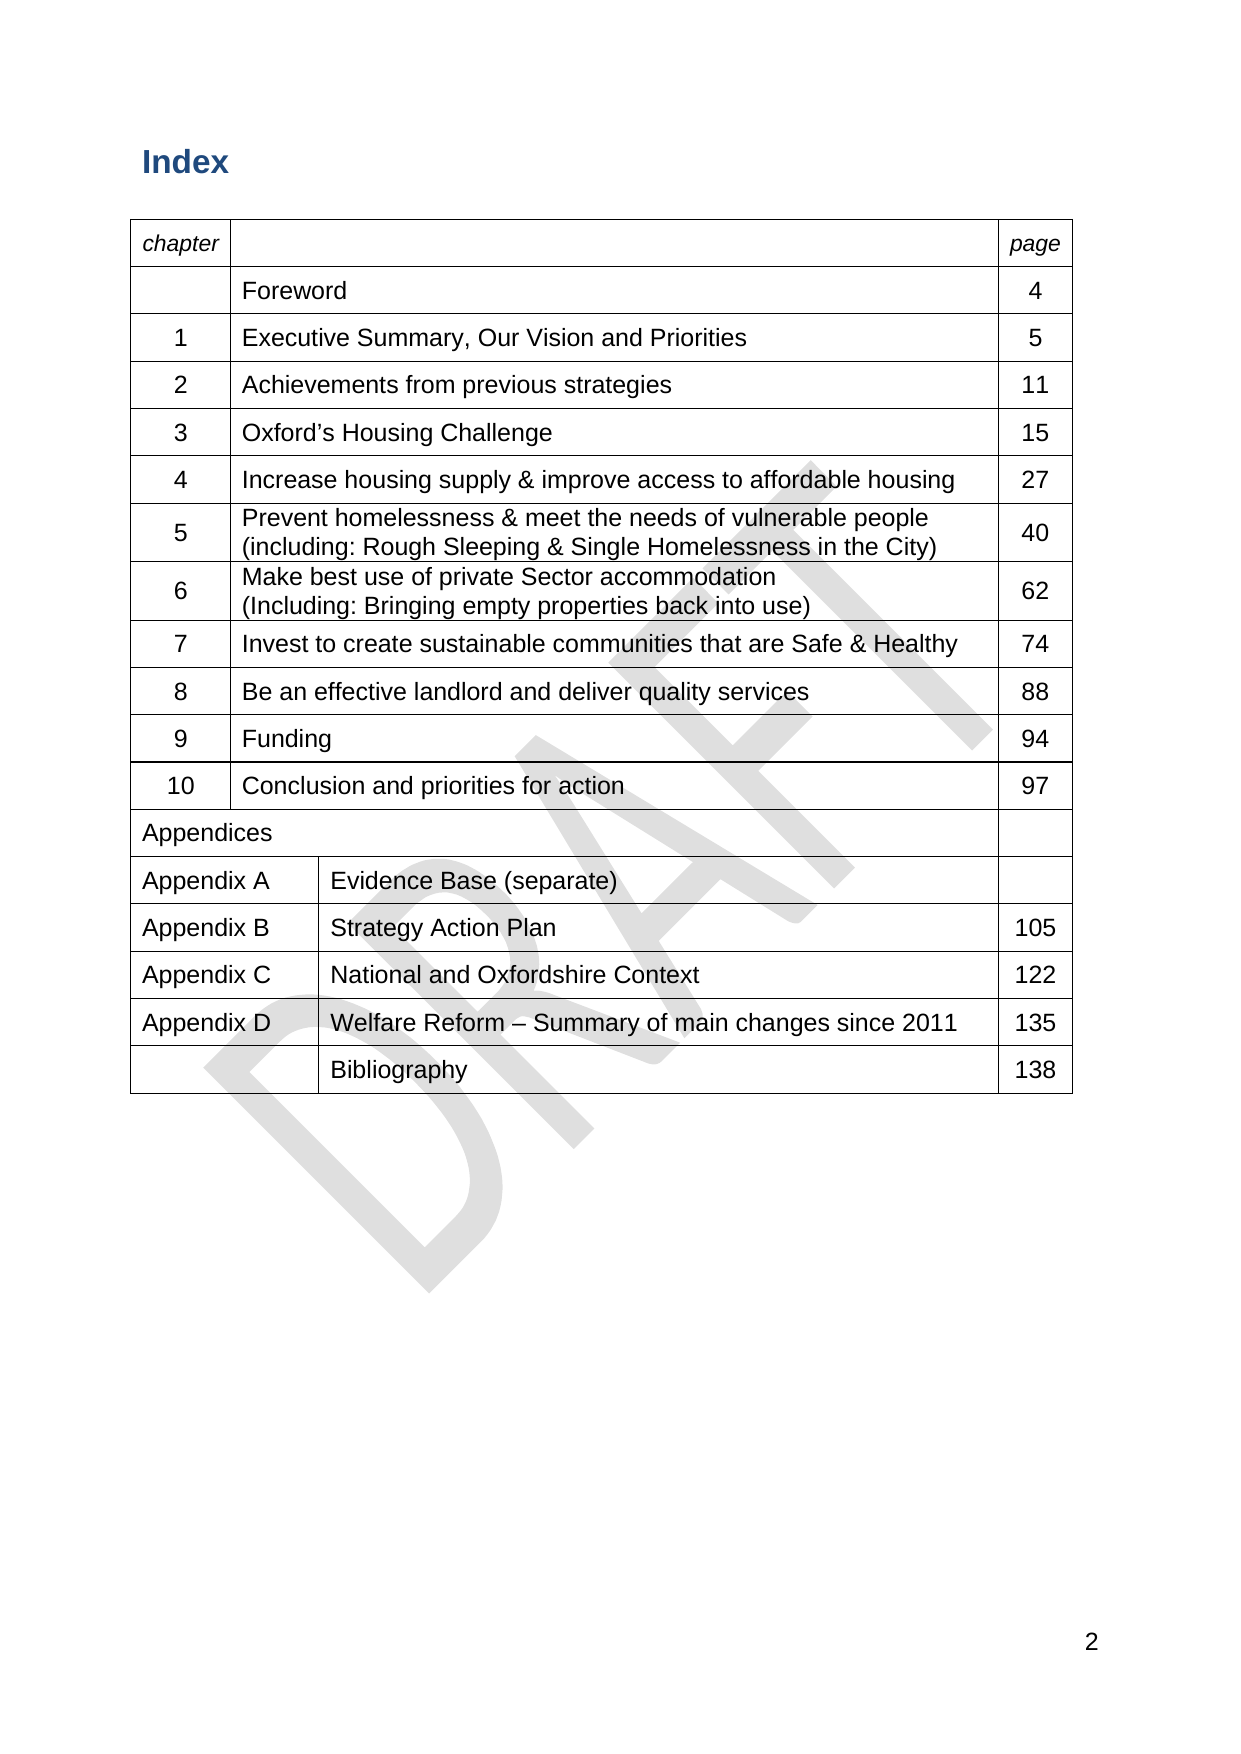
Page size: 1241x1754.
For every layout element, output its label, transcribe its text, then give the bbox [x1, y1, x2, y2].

table_cell Appendices [131, 810, 998, 856]
table_cell Conclusion and priorities for action [231, 763, 998, 809]
table_cell 88 [999, 668, 1072, 714]
table_cell 40 [999, 504, 1072, 561]
table_cell 6 [131, 562, 230, 619]
table_cell 7 [131, 621, 230, 667]
table_cell Executive Summary, Our Vision and Priorities [231, 314, 998, 361]
table_cell National and Oxfordshire Context [319, 952, 998, 998]
table_cell Make best use of private Sector accommodation (Including: Bringing empty properties back into use) [231, 562, 998, 619]
table_cell Welfare Reform – Summary of main changes since 2011 [319, 999, 998, 1045]
table_cell [131, 1046, 318, 1092]
table_cell 97 [999, 763, 1072, 809]
table_cell 62 [999, 562, 1072, 619]
table_cell Appendix C [131, 952, 318, 998]
table_cell [999, 857, 1072, 903]
table_cell Funding [231, 715, 998, 761]
table_cell Strategy Action Plan [319, 904, 998, 951]
table_cell 4 [131, 456, 230, 502]
table_cell 8 [131, 668, 230, 714]
table_cell 5 [999, 314, 1072, 361]
table_cell Invest to create sustainable communities that are Safe & Healthy [231, 621, 998, 667]
table_cell Appendix B [131, 904, 318, 951]
table_cell 2 [131, 362, 230, 408]
table_cell Foreword [231, 267, 998, 313]
table_header chapter [131, 220, 230, 266]
table_cell 3 [131, 409, 230, 455]
table_cell Appendix A [131, 857, 318, 903]
table_cell Achievements from previous strategies [231, 362, 998, 408]
table_cell 15 [999, 409, 1072, 455]
table_cell 10 [131, 763, 230, 809]
table_cell [131, 267, 230, 313]
table_cell 11 [999, 362, 1072, 408]
table_cell 138 [999, 1046, 1072, 1092]
table_cell 105 [999, 904, 1072, 951]
table_cell 27 [999, 456, 1072, 502]
table_cell 74 [999, 621, 1072, 667]
table_cell 135 [999, 999, 1072, 1045]
table_cell Evidence Base (separate) [319, 857, 998, 903]
table_cell 9 [131, 715, 230, 761]
table_cell 94 [999, 715, 1072, 761]
table_header page [999, 220, 1072, 266]
table_cell [999, 810, 1072, 856]
table_cell 4 [999, 267, 1072, 313]
table_cell Prevent homelessness & meet the needs of vulnerable people (including: Rough Sleeping & Single Homelessness in the City) [231, 504, 998, 561]
table_header [231, 220, 998, 266]
table_cell 1 [131, 314, 230, 361]
table_cell Bibliography [319, 1046, 998, 1092]
table_cell Increase housing supply & improve access to affordable housing [231, 456, 998, 502]
text Index [142, 142, 1098, 180]
table_cell Be an effective landlord and deliver quality services [231, 668, 998, 714]
table_cell 5 [131, 504, 230, 561]
table_cell Oxford’s Housing Challenge [231, 409, 998, 455]
table_cell Appendix D [131, 999, 318, 1045]
table_cell 122 [999, 952, 1072, 998]
